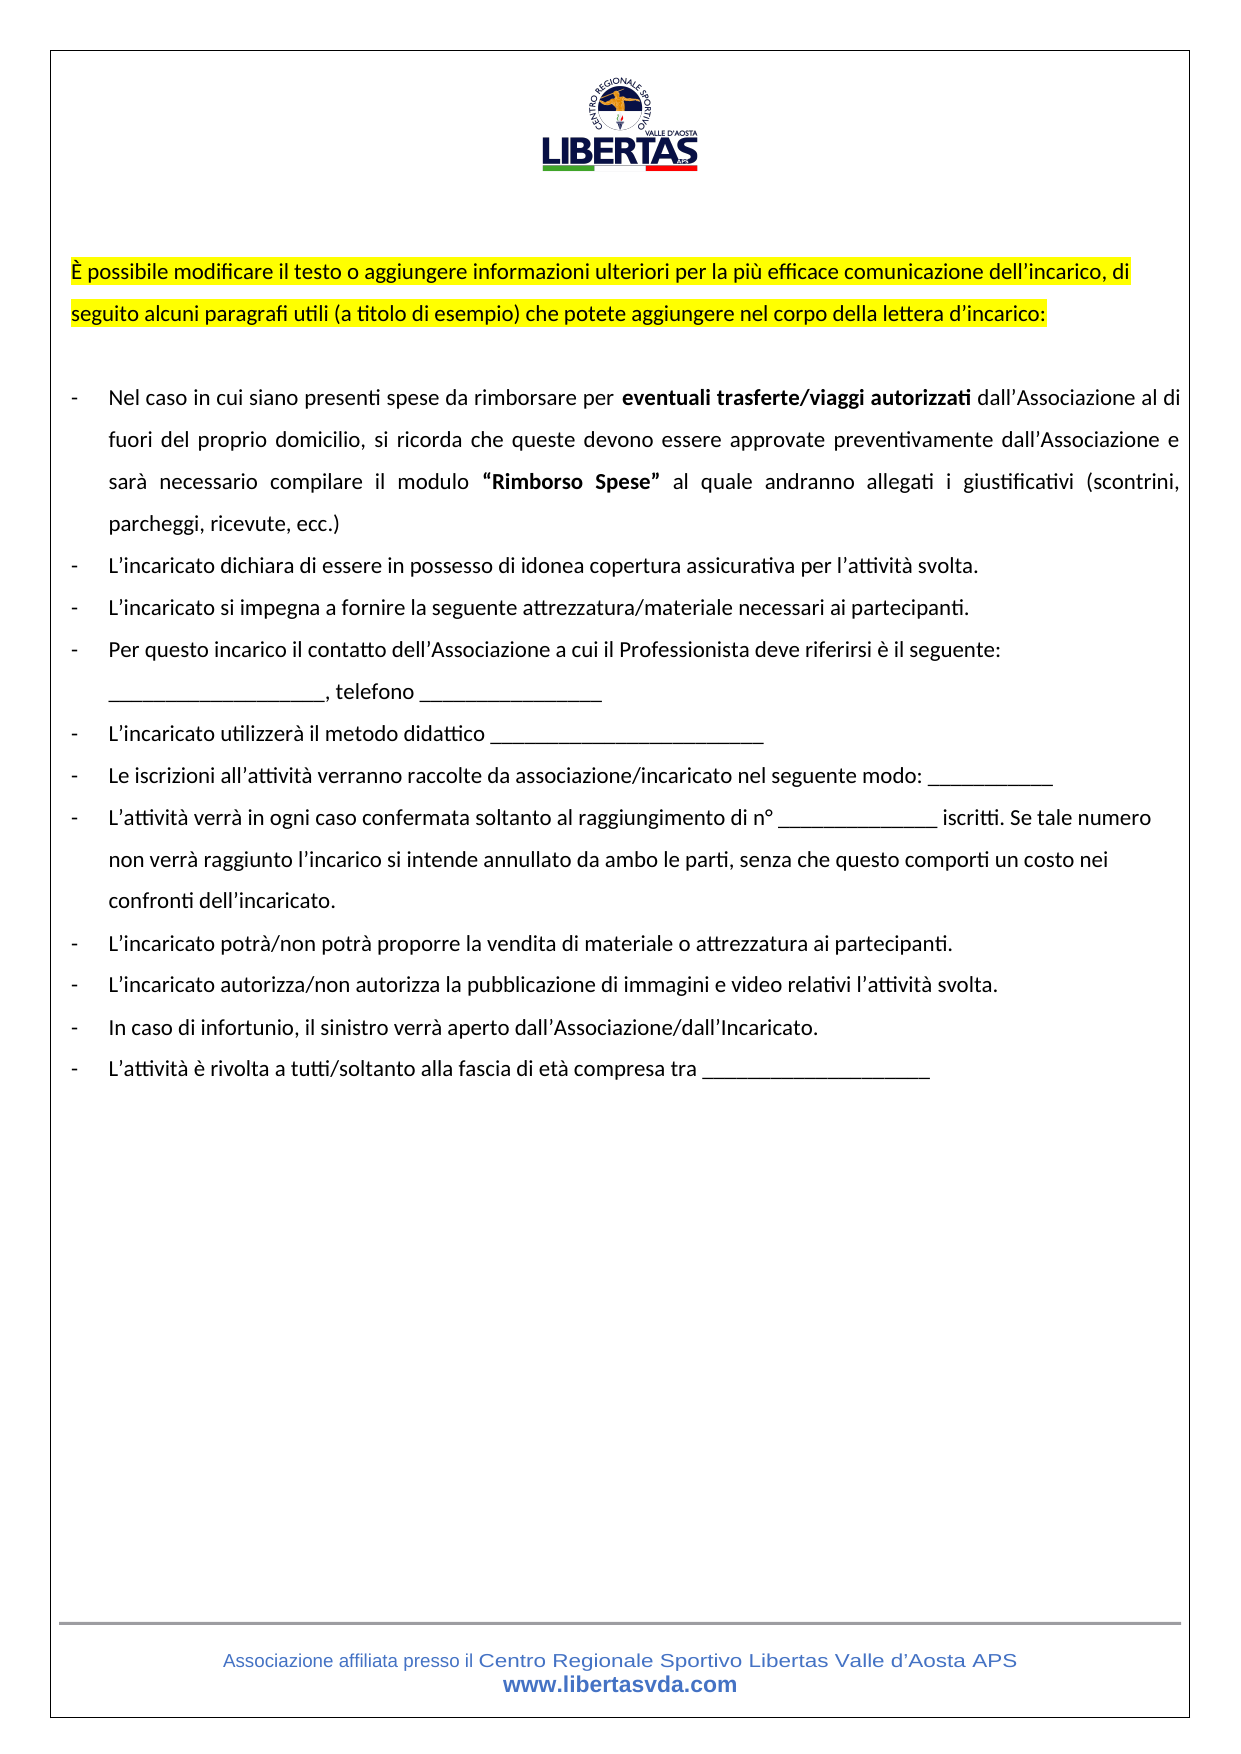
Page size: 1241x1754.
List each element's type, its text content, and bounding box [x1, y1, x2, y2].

list L’incaricato autorizza/non autorizza la pubblicazione di immagini e video relativi l’attività svolta. [71, 971, 1181, 999]
list L’attività è rivolta a tutti/soltanto alla fascia di età compresa tra ____________________ [71, 1054, 1181, 1083]
list L’incaricato si impegna a fornire la seguente attrezzatura/materiale necessari ai partecipanti. [71, 593, 1181, 621]
picture [536, 70, 704, 181]
text È possibile modificare il testo o aggiungere informazioni ulteriori per la più efficace comunicazione dell’incarico, di seguito alcuni paragrafi utili (a titolo di esempio) che potete aggiungere nel corpo della lettera d’incarico: [71, 257, 1181, 327]
list In caso di infortunio, il sinistro verrà aperto dall’Associazione/dall’Incaricato. [71, 1013, 1181, 1041]
list L’attività verrà in ogni caso confermata soltanto al raggiungimento di n° ______________ iscritti. Se tale numero non verrà raggiunto l’incarico si intende annullato da ambo le parti, senza che questo comporti un costo nei confronti dell’incaricato. [71, 803, 1181, 915]
list Per questo incarico il contatto dell’Associazione a cui il Professionista deve riferirsi è il seguente: ___________________, telefono ________________ [71, 635, 1181, 705]
list Nel caso in cui siano presenti spese da rimborsare per eventuali trasferte/viaggi autorizzati dall’Associazione al di fuori del proprio domicilio, si ricorda che queste devono essere approvate preventivamente dall’Associazione e sarà necessario compilare il modulo “Rimborso Spese” al quale andranno allegati i giustificativi (scontrini, parcheggi, ricevute, ecc.) [71, 383, 1181, 537]
list L’incaricato utilizzerà il metodo didattico ________________________ [71, 719, 1181, 747]
list Le iscrizioni all’attività verranno raccolte da associazione/incaricato nel seguente modo: ___________ [71, 761, 1181, 789]
list L’incaricato potrà/non potrà proporre la vendita di materiale o attrezzatura ai partecipanti. [71, 929, 1181, 957]
list L’incaricato dichiara di essere in possesso di idonea copertura assicurativa per l’attività svolta. [71, 551, 1181, 579]
